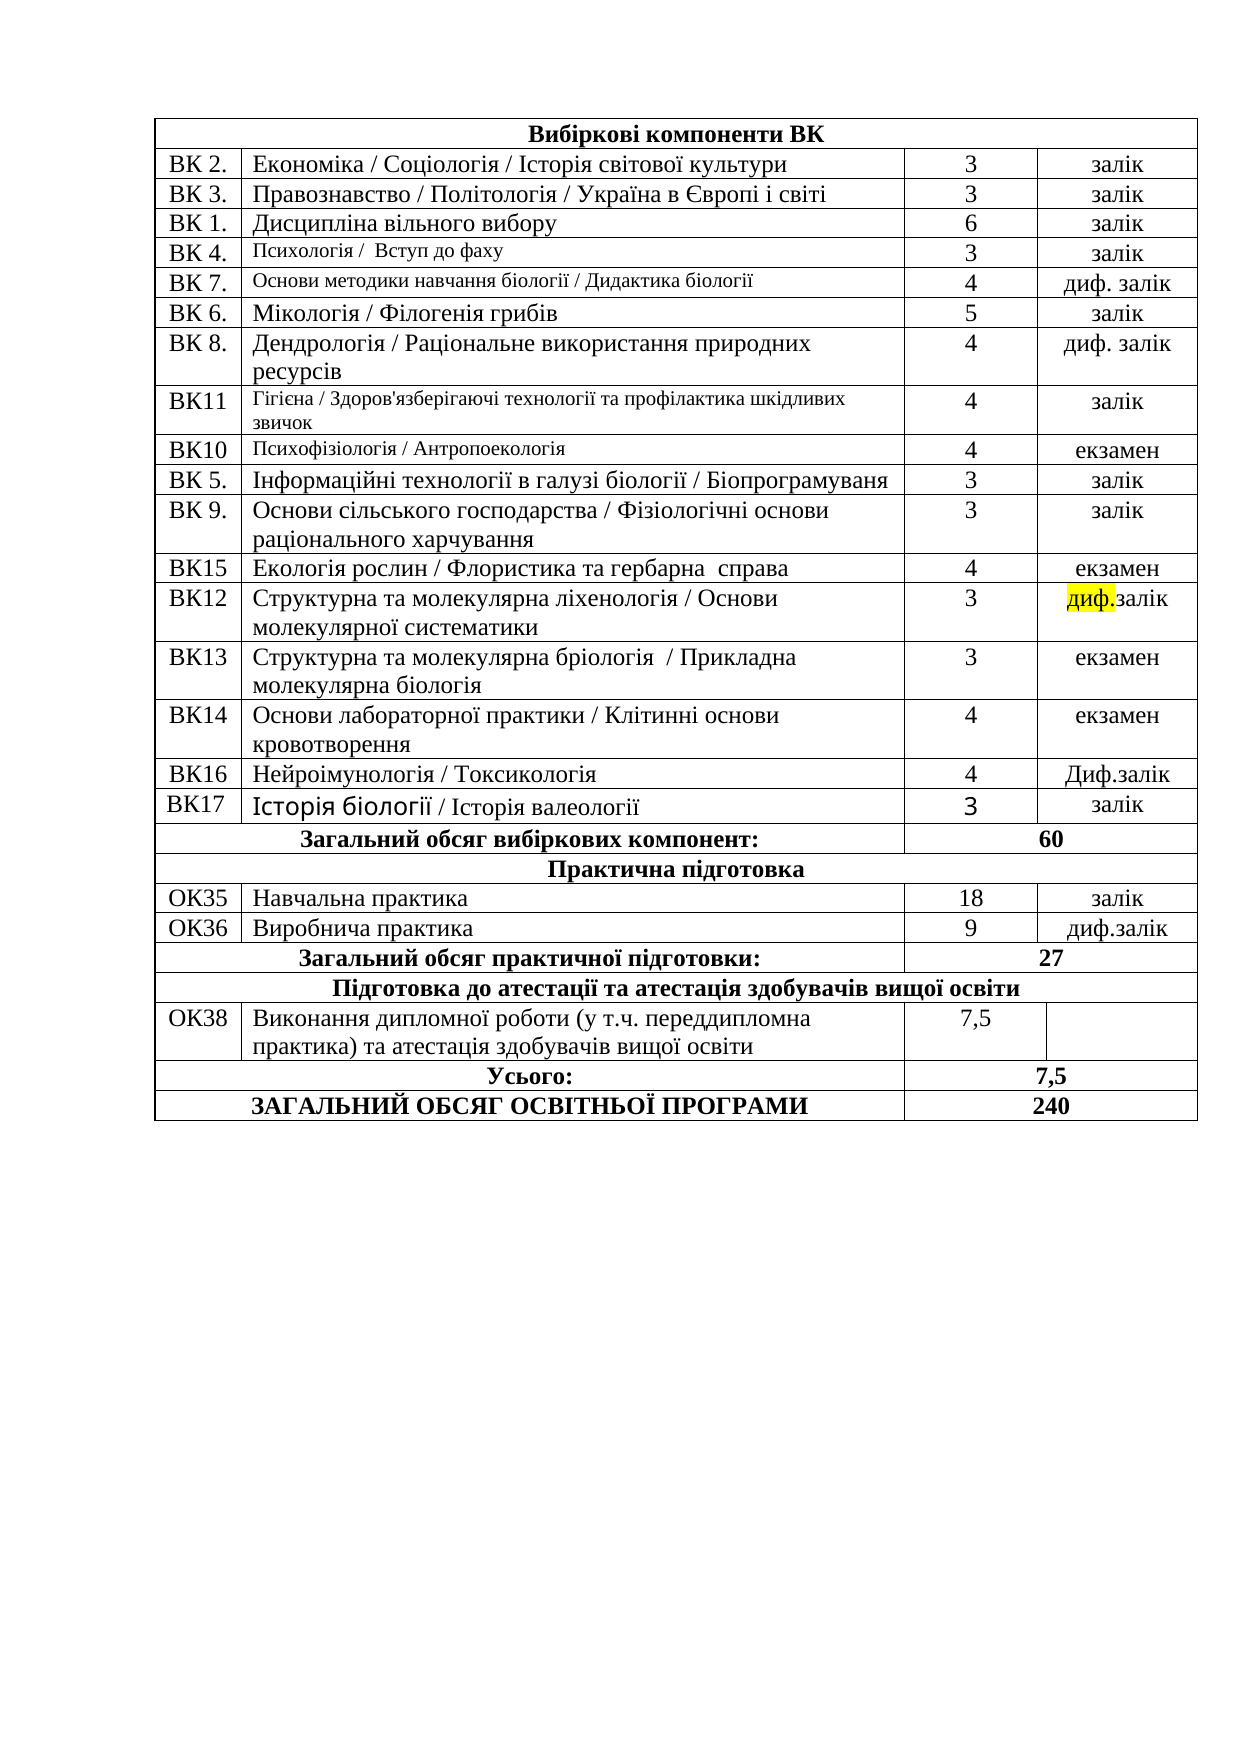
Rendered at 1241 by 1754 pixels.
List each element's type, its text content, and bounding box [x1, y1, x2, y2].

table_cell ВК 6. [156, 298, 241, 327]
table_cell Структурна та молекулярна бріологія / Прикладна молекулярна біологія [242, 642, 904, 699]
table_cell Психофізіологія / Антропоекологія [242, 435, 904, 464]
table_cell ВК17 [156, 789, 241, 823]
table_cell 4 [905, 700, 1037, 758]
table_cell Економіка / Соціологія / Історія світової культури [242, 149, 904, 178]
table_cell Основи методики навчання біології / Дидактика біології [242, 268, 904, 297]
table_cell 4 [905, 759, 1037, 788]
table_cell 6 [905, 209, 1037, 237]
table_cell ВК 8. [156, 328, 241, 385]
table_cell Історія біології / Історія валеології [242, 789, 904, 823]
table_cell Основи сільського господарства / Фізіологічні основи раціонального харчування [242, 495, 904, 552]
table_cell 7,5 [905, 1003, 1046, 1060]
table_cell ЗАГАЛЬНИЙ ОБСЯГ ОСВІТНЬОЇ ПРОГРАМИ [156, 1091, 904, 1120]
table_cell екзамен [1038, 435, 1197, 464]
table_cell залік [1038, 179, 1197, 207]
table_cell ВК12 [156, 583, 241, 641]
table_cell 4 [905, 328, 1037, 385]
table_cell 3 [905, 789, 1037, 823]
table_cell Основи лабораторної практики / Клітинні основи кровотворення [242, 700, 904, 758]
table_cell Виробнича практика [242, 913, 904, 942]
table_cell ВК 5. [156, 465, 241, 494]
table_cell диф. залік [1038, 328, 1197, 385]
table_cell ВК10 [156, 435, 241, 464]
table_cell Виконання дипломної роботи (у т.ч. переддипломна практика) та атестація здобувачів вищої освіти [242, 1003, 904, 1060]
table_cell ВК15 [156, 554, 241, 582]
table_cell 9 [905, 913, 1037, 942]
table_cell 3 [905, 583, 1037, 641]
table_cell Гігієна / Здоров'язберігаючі технології та профілактика шкідливих звичок [242, 386, 904, 434]
table_cell [1047, 1003, 1197, 1060]
table_cell Загальний обсяг практичної підготовки: [156, 943, 904, 972]
table_cell 4 [905, 554, 1037, 582]
table_cell Нейроімунологія / Токсикологія [242, 759, 904, 788]
table_cell диф.залік [1038, 583, 1197, 641]
table_cell Практична підготовка [156, 854, 1197, 882]
table_cell 4 [905, 435, 1037, 464]
table_cell залік [1038, 149, 1197, 178]
table_cell Підготовка до атестації та атестація здобувачів вищої освіти [156, 973, 1197, 1002]
table_cell 3 [905, 238, 1037, 267]
table_cell ВК14 [156, 700, 241, 758]
table_cell екзамен [1038, 642, 1197, 699]
table_cell ВК 1. [156, 209, 241, 237]
table_cell 4 [905, 268, 1037, 297]
table_cell ВК 3. [156, 179, 241, 207]
table_cell залік [1038, 789, 1197, 823]
table_cell залік [1038, 386, 1197, 434]
table_cell залік [1038, 465, 1197, 494]
table_cell Диф.залік [1038, 759, 1197, 788]
table_cell ВК 9. [156, 495, 241, 552]
table_cell Мікологія / Філогенія грибів [242, 298, 904, 327]
table_cell диф.залік [1038, 913, 1197, 942]
table_cell ВК16 [156, 759, 241, 788]
table_cell 18 [905, 884, 1037, 912]
table_cell диф. залік [1038, 268, 1197, 297]
table_cell Психологія / Вступ до фаху [242, 238, 904, 267]
table_cell ВК 7. [156, 268, 241, 297]
table_cell залік [1038, 209, 1197, 237]
table_cell ВК 2. [156, 149, 241, 178]
table_cell Правознавство / Політологія / Україна в Європі і світі [242, 179, 904, 207]
table_cell 4 [905, 386, 1037, 434]
table_cell 3 [905, 642, 1037, 699]
table_cell 3 [905, 465, 1037, 494]
table_cell Інформаційні технології в галузі біології / Біопрограмуваня [242, 465, 904, 494]
table_cell ОК35 [156, 884, 241, 912]
table_cell екзамен [1038, 554, 1197, 582]
table_cell залік [1038, 298, 1197, 327]
table_cell Дендрологія / Раціональне використання природних ресурсів [242, 328, 904, 385]
table_cell ВК13 [156, 642, 241, 699]
table_cell 5 [905, 298, 1037, 327]
table_cell Загальний обсяг вибіркових компонент: [156, 824, 904, 853]
table_cell залік [1038, 238, 1197, 267]
table_cell ВК11 [156, 386, 241, 434]
table_cell залік [1038, 495, 1197, 552]
table_cell Усього: [156, 1061, 904, 1090]
table_cell 27 [905, 943, 1197, 972]
table_cell 60 [905, 824, 1197, 853]
table_cell ОК36 [156, 913, 241, 942]
table_cell 240 [905, 1091, 1197, 1120]
table_cell 3 [905, 149, 1037, 178]
table_cell Навчальна практика [242, 884, 904, 912]
table_cell 3 [905, 179, 1037, 207]
table_cell екзамен [1038, 700, 1197, 758]
table_cell залік [1038, 884, 1197, 912]
table_cell Дисципліна вільного вибору [242, 209, 904, 237]
table_cell 3 [905, 495, 1037, 552]
table_cell 7,5 [905, 1061, 1197, 1090]
table_cell Вибіркові компоненти ВК [156, 119, 1197, 148]
table_cell Структурна та молекулярна ліхенологія / Основи молекулярної систематики [242, 583, 904, 641]
table_cell ВК 4. [156, 238, 241, 267]
table_cell ОК38 [156, 1003, 241, 1060]
table_cell Екологія рослин / Флористика та гербарна справа [242, 554, 904, 582]
